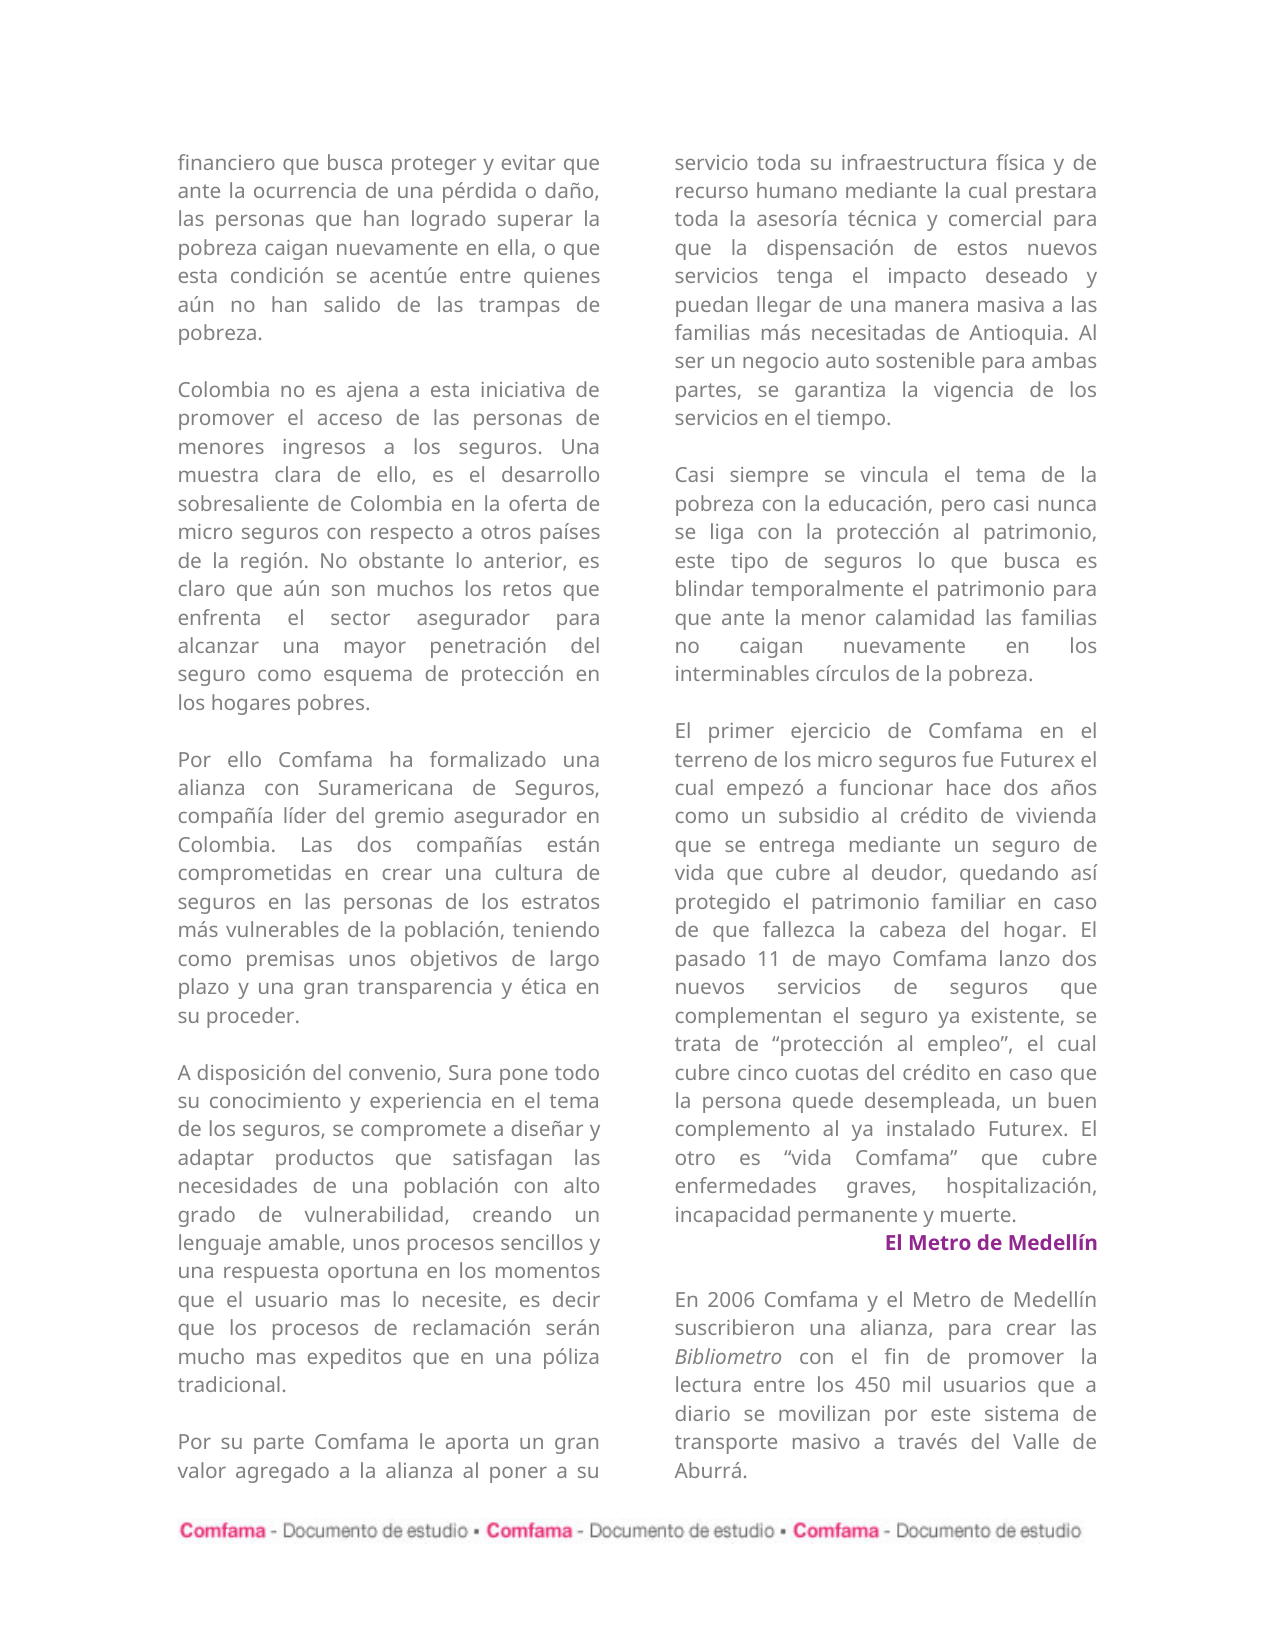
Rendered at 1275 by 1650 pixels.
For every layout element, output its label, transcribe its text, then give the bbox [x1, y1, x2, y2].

picture [177, 1518, 1097, 1544]
text A disposición del convenio, Sura pone todo su conocimiento y experiencia en el tema de los seguros, se compromete a diseñar y adaptar productos que satisfagan las necesidades de una población con alto grado de vulnerabilidad, creando un lenguaje amable, unos procesos sencillos y una respuesta oportuna en los momentos que el usuario mas lo necesite, es decir que los procesos de reclamación serán mucho mas expeditos que en una póliza tradicional. [177, 1058, 601, 1399]
text Casi siempre se vincula el tema de la pobreza con la educación, pero casi nunca se liga con la protección al patrimonio, este tipo de seguros lo que busca es blindar temporalmente el patrimonio para que ante la menor calamidad las familias no caigan nuevamente en los interminables círculos de la pobreza. [674, 460, 1098, 688]
text Por ello Comfama ha formalizado una alianza con Suramericana de Seguros, compañía líder del gremio asegurador en Colombia. Las dos compañías están comprometidas en crear una cultura de seguros en las personas de los estratos más vulnerables de la población, teniendo como premisas unos objetivos de largo plazo y una gran transparencia y ética en su proceder. [177, 745, 601, 1029]
text El primer ejercicio de Comfama en el terreno de los micro seguros fue Futurex el cual empezó a funcionar hace dos años como un subsidio al crédito de vivienda que se entrega mediante un seguro de vida que cubre al deudor, quedando así protegido el patrimonio familiar en caso de que fallezca la cabeza del hogar. El pasado 11 de mayo Comfama lanzo dos nuevos servicios de seguros que complementan el seguro ya existente, se trata de “protección al empleo”, el cual cubre cinco cuotas del crédito en caso que la persona quede desempleada, un buen complemento al ya instalado Futurex. El otro es “vida Comfama” que cubre enfermedades graves, hospitalización, incapacidad permanente y muerte. [674, 716, 1098, 1228]
text El Metro de Medellín [674, 1228, 1098, 1257]
text Colombia no es ajena a esta iniciativa de promover el acceso de las personas de menores ingresos a los seguros. Una muestra clara de ello, es el desarrollo sobresaliente de Colombia en la oferta de micro seguros con respecto a otros países de la región. No obstante lo anterior, es claro que aún son muchos los retos que enfrenta el sector asegurador para alcanzar una mayor penetración del seguro como esquema de protección en los hogares pobres. [177, 375, 601, 716]
text Por su parte Comfama le aporta un gran valor agregado a la alianza al poner a su servicio toda su infraestructura física y de recurso humano mediante la cual prestara toda la asesoría técnica y comercial para que la dispensación de estos nuevos servicios tenga el impacto deseado y puedan llegar de una manera masiva a las familias más necesitadas de Antioquia. Al ser un negocio auto sostenible para ambas partes, se garantiza la vigencia de los servicios en el tiempo. [674, 148, 1098, 432]
text En 2006 Comfama y el Metro de Medellín suscribieron una alianza, para crear las Bibliometro con el fin de promover la lectura entre los 450 mil usuarios que a diario se movilizan por este sistema de transporte masivo a través del Valle de Aburrá. [674, 1285, 1098, 1484]
